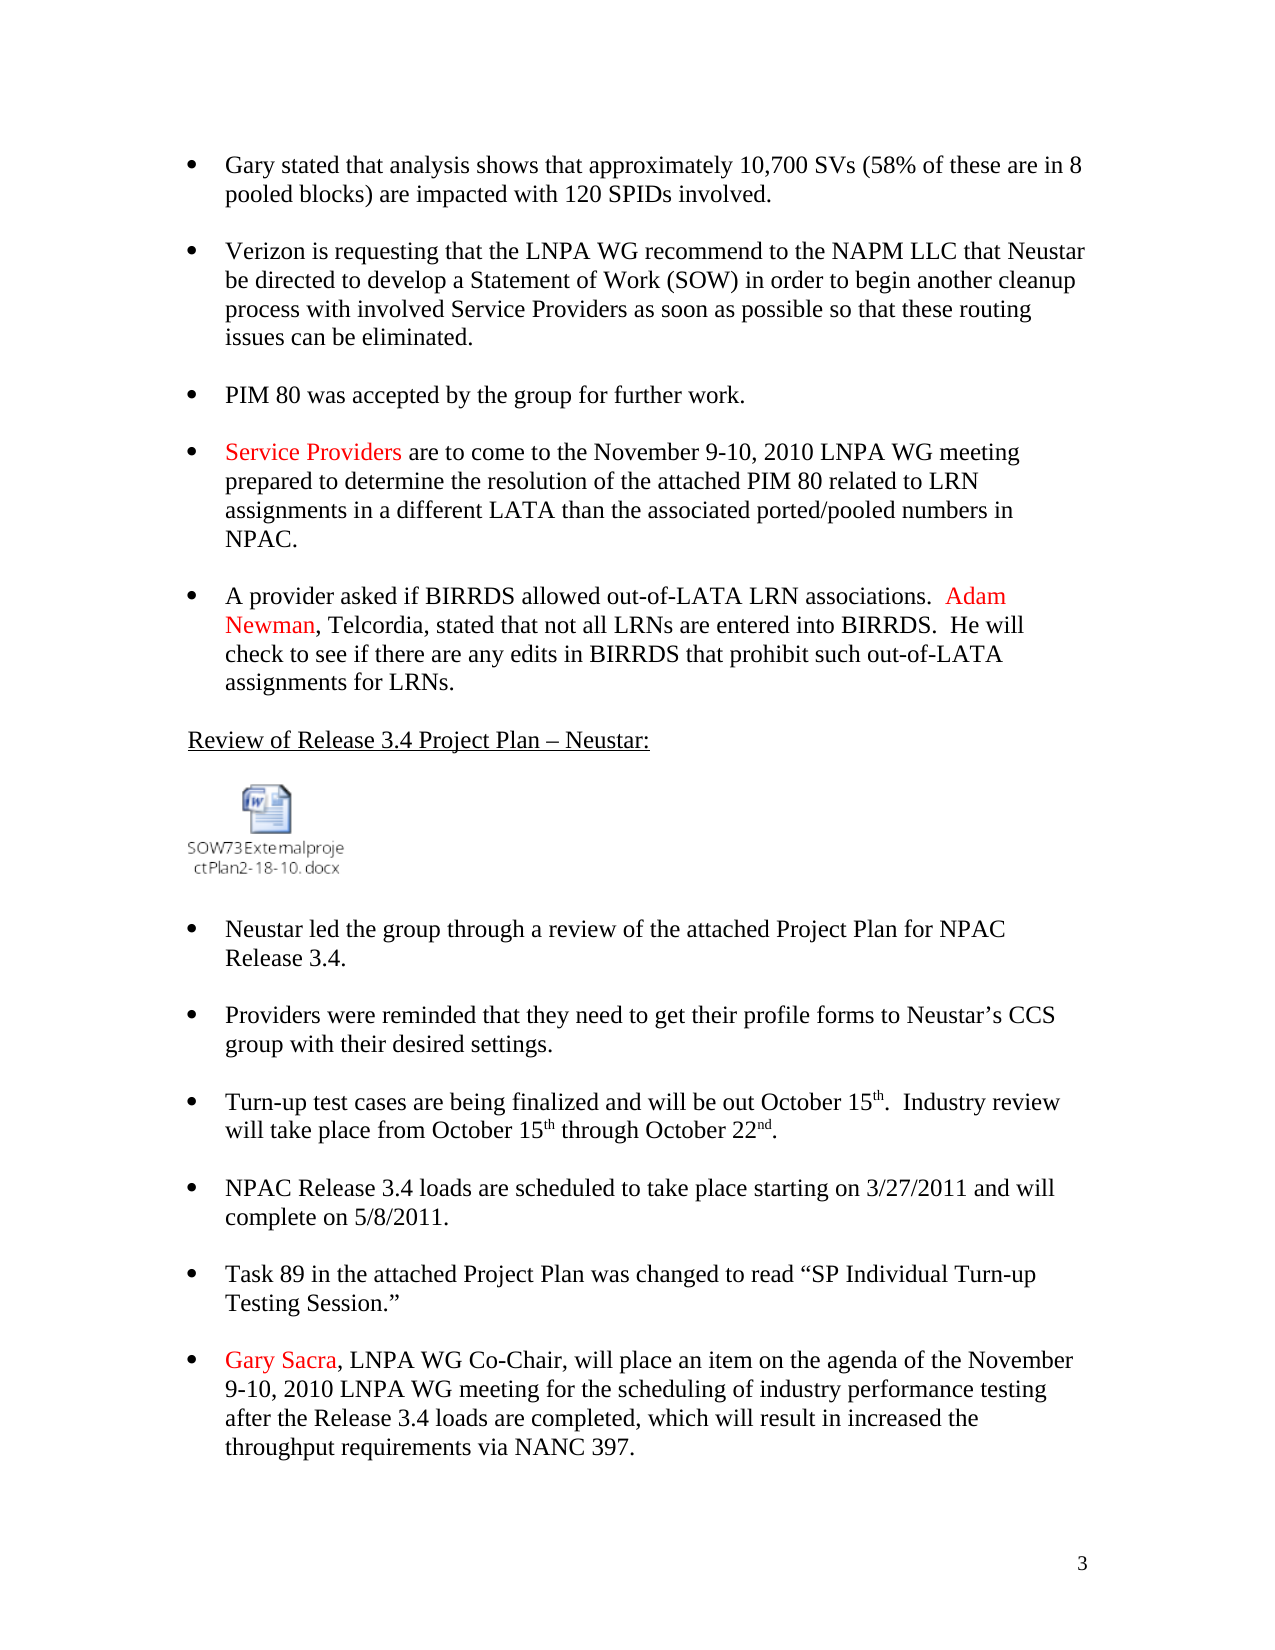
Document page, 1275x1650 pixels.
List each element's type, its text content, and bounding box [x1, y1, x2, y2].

list A provider asked if BIRRDS allowed out-of-LATA LRN associations. Adam Newman, Telcordia, stated that not all LRNs are entered into BIRRDS. He will check to see if there are any edits in BIRRDS that prohibit such out-of-LATA assignments for LRNs. [187, 581, 1087, 696]
list Service Providers are to come to the November 9-10, 2010 LNPA WG meeting prepared to determine the resolution of the attached PIM 80 related to LRN assignments in a different LATA than the associated ported/pooled numbers in NPAC. [187, 437, 1087, 552]
list Providers were reminded that they need to get their profile forms to Neustar’s CCS group with their desired settings. [187, 1001, 1087, 1058]
list Neustar led the group through a review of the attached Project Plan for NPAC Release 3.4. [187, 914, 1087, 972]
list Task 89 in the attached Project Plan was changed to read “SP Individual Turn-up Testing Session.” [187, 1259, 1087, 1317]
list PIM 80 was accepted by the group for further work. [187, 380, 1087, 409]
list stated that analysis shows that approximately 10,700 SVs (58% of these are in 8 pooled blocks) are impacted with 120 SPIDs involved. [187, 150, 1087, 207]
list Turn-up test cases are being finalized and will be out October 15th. Industry review will take place from October 15th through October 22nd. [187, 1087, 1087, 1144]
text Review of Release 3.4 Project Plan – Neustar: [187, 725, 1087, 754]
list NPAC Release 3.4 loads are scheduled to take place starting on 3/27/2011 and will complete on 5/8/2011. [187, 1173, 1087, 1231]
list Gary Sacra, LNPA WG Co-Chair, will place an item on the agenda of the November 9-10, 2010 LNPA WG meeting for the scheduling of industry performance testing after the Release 3.4 loads are completed, which will result in increased the throughput requirements via NANC 397. [187, 1346, 1087, 1461]
list Verizon is requesting that the LNPA WG recommend to the NAPM LLC that Neustar be directed to develop a Statement of Work (SOW) in order to begin another cleanup process with involved Service Providers as soon as possible so that these routing issues can be eliminated. [187, 236, 1087, 351]
